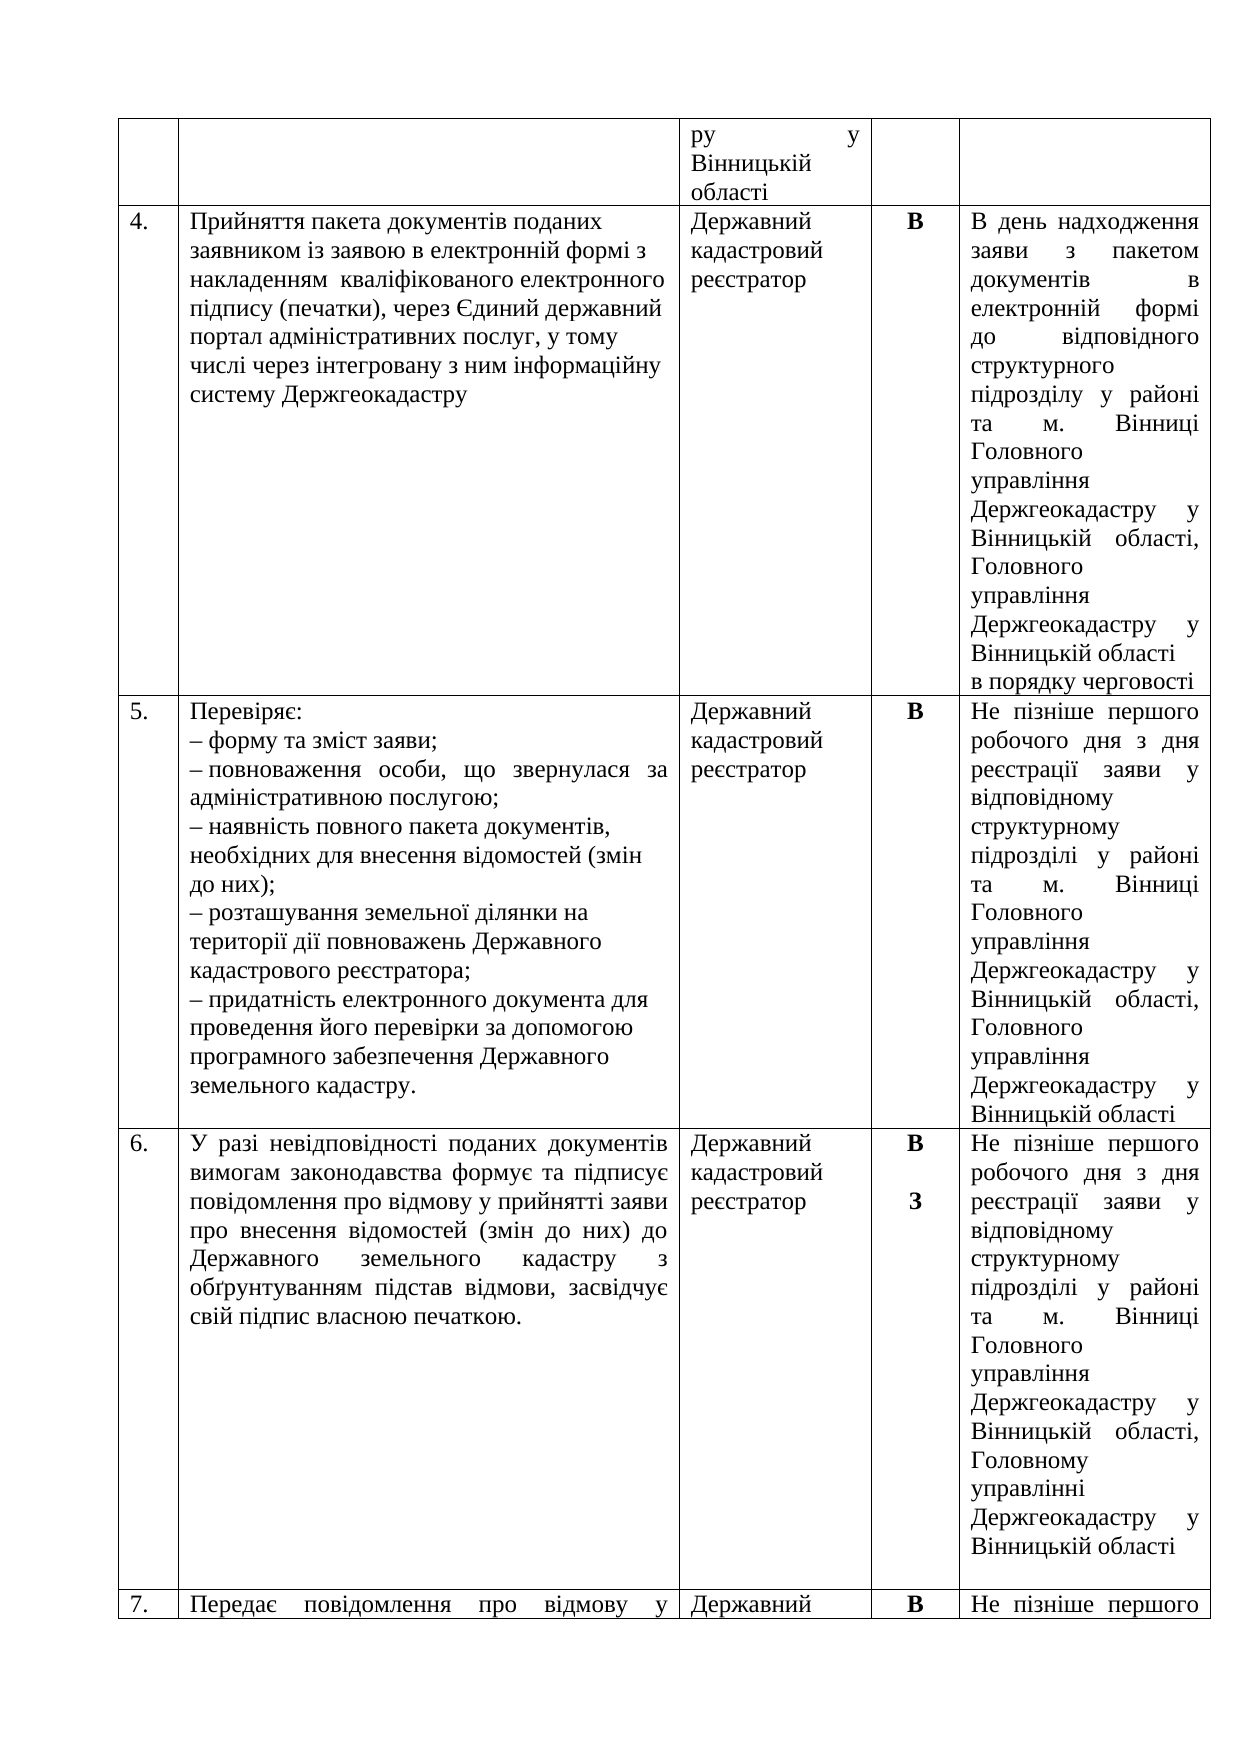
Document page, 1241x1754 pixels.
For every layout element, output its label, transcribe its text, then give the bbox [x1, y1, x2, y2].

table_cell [680, 1590, 871, 1618]
table_cell В [872, 1590, 959, 1618]
table_cell 5. [119, 696, 178, 1127]
table_cell 6. [119, 1129, 178, 1588]
table_cell В [872, 206, 959, 695]
table_cell В день надходження заяви з пакетом документів в електронній формі до відповідного структурного підрозділу у районі та м. Вінниці Головного управління Держгеокадастру у Вінницькій області, Головного управління Держгеокадастру у Вінницькій області в порядку черговості [960, 206, 1210, 695]
table_cell 7. [119, 1590, 178, 1618]
table_cell Державний кадастровий реєстратор [680, 1129, 871, 1588]
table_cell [680, 119, 871, 205]
table_cell Державний кадастровий реєстратор [680, 206, 871, 695]
table_cell 4. [119, 206, 178, 695]
table_cell Не пізніше першого робочого дня з дня реєстрації заяви у відповідному структурному підрозділі у районі та м. Вінниці Головного управління Держгеокадастру у Вінницькій області, Головного управління Держгеокадастру у Вінницькій області [960, 696, 1210, 1127]
table_cell В З [872, 1129, 959, 1588]
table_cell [179, 1590, 679, 1618]
table_cell Прийняття пакета документів поданих заявником із заявою в електронній формі з накладенням кваліфікованого електронного підпису (печатки), через Єдиний державний портал адміністративних послуг, у тому числі через інтегровану з ним інформаційну систему Держгеокадастру [179, 206, 679, 695]
table_cell Перевіряє: – форму та зміст заяви; – повноваження особи, що звернулася за адміністративною послугою; – наявність повного пакета документів, необхідних для внесення відомостей (змін до них); – розташування земельної ділянки на території дії повноважень Державного кадастрового реєстратора; – придатність електронного документа для проведення його перевірки за допомогою програмного забезпечення Державного земельного кадастру. [179, 696, 679, 1127]
table_cell В [872, 119, 959, 205]
table_cell В [872, 696, 959, 1127]
table_cell Державний кадастровий реєстратор [680, 696, 871, 1127]
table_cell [960, 1590, 1210, 1618]
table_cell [179, 119, 679, 205]
table_cell 3. [119, 119, 178, 205]
table_cell У разі невідповідності поданих документів вимогам законодавства формує та підписує повідомлення про відмову у прийнятті заяви про внесення відомостей (змін до них) до Державного земельного кадастру з обґрунтуванням підстав відмови, засвідчує свій підпис власною печаткою. [179, 1129, 679, 1588]
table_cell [960, 119, 1210, 205]
